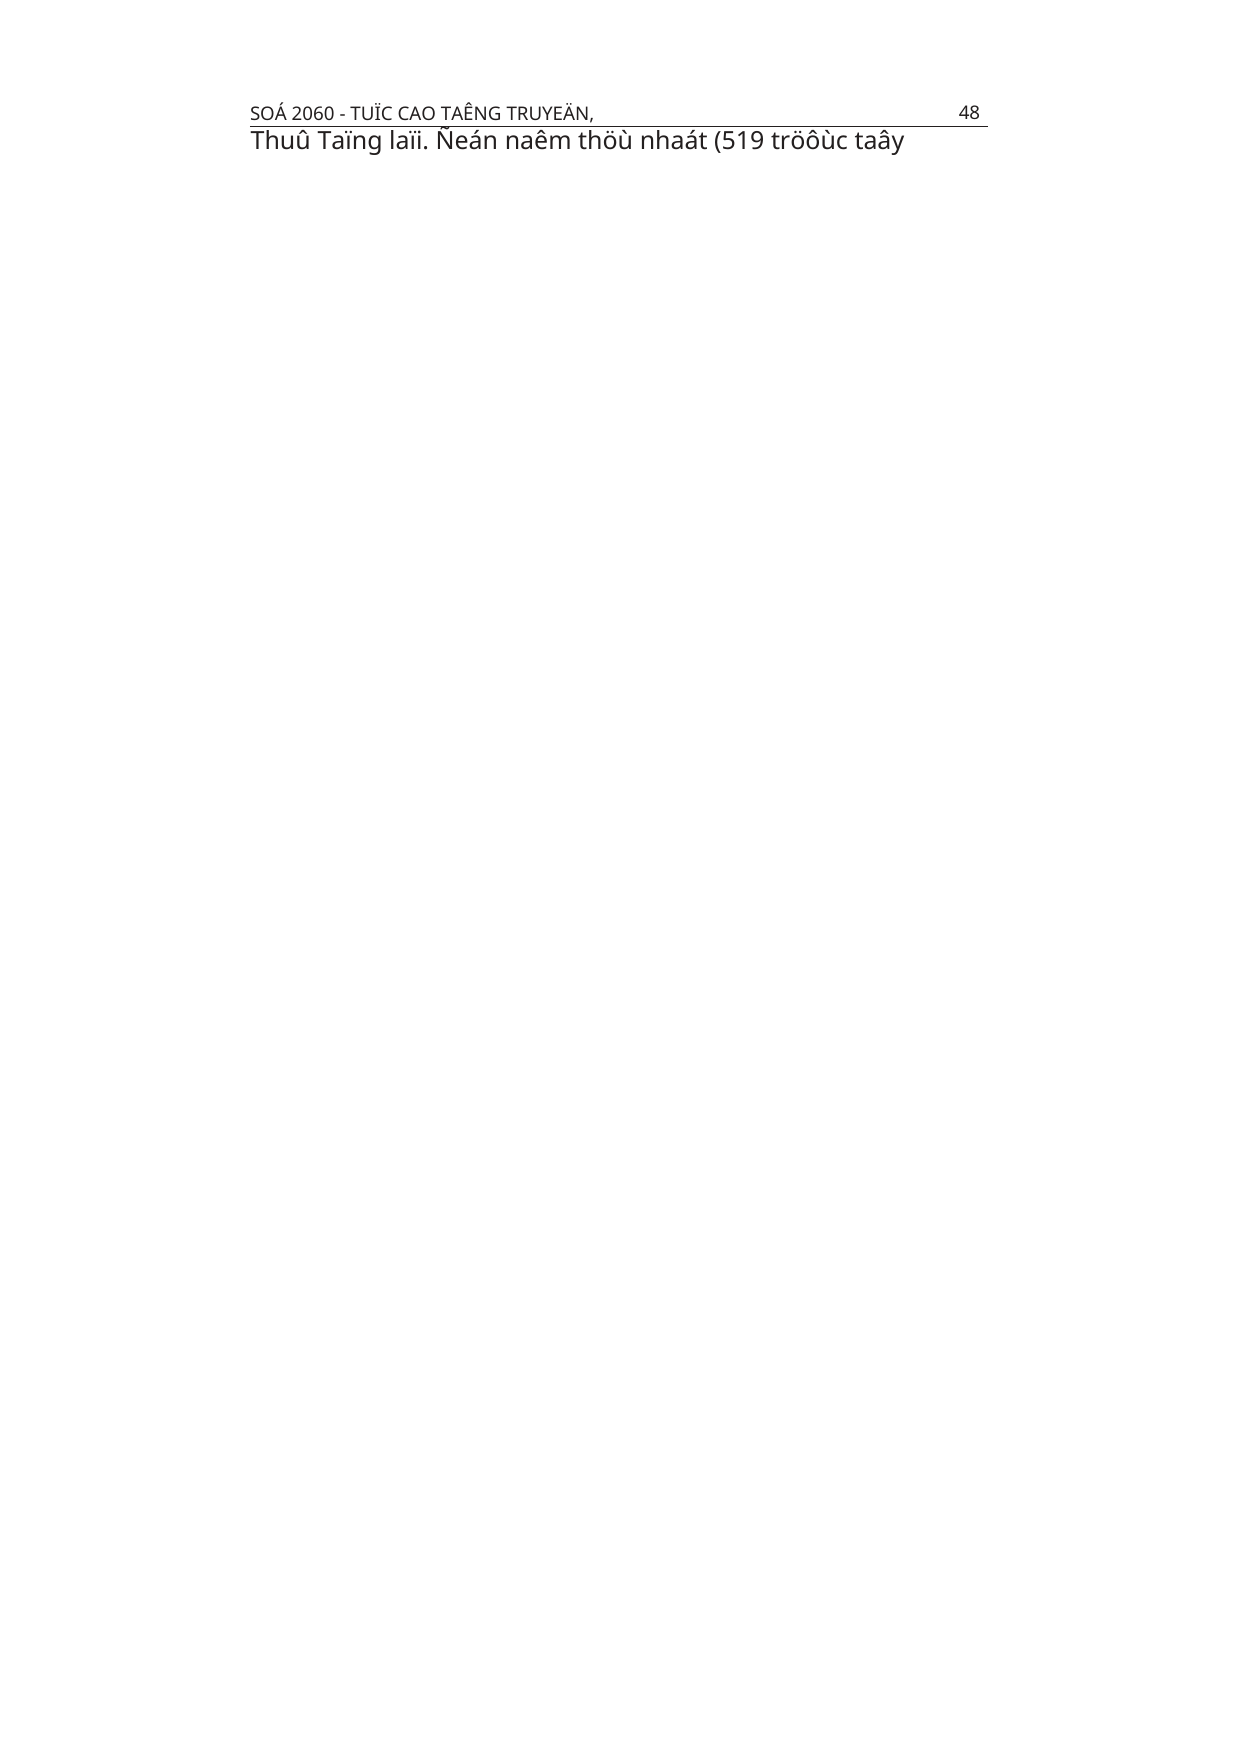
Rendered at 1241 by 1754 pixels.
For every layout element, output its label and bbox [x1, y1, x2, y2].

text [250, 125, 990, 156]
